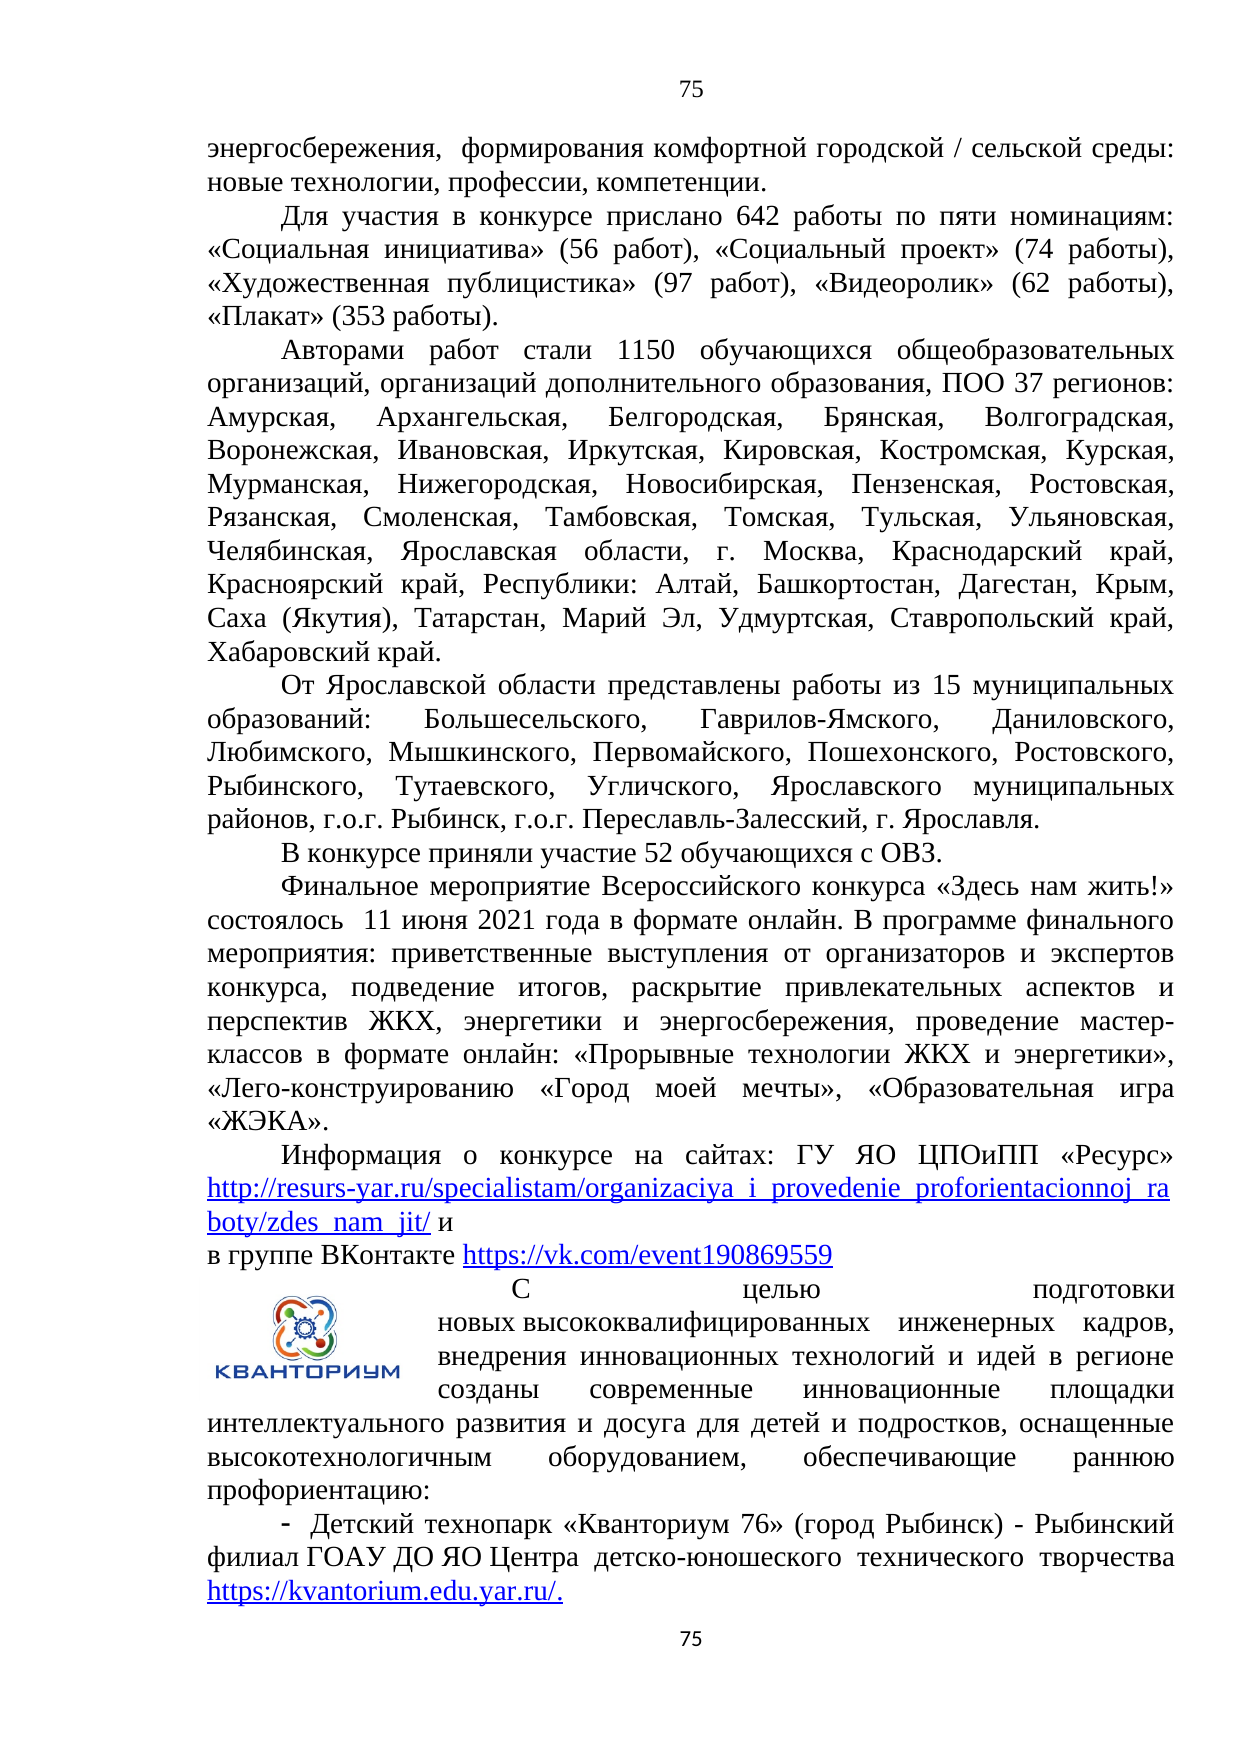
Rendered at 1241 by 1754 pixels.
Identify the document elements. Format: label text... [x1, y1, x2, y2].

text в группе ВКонтакте https://vk.com/event190869559 [207, 1237, 1175, 1271]
picture [199, 1277, 419, 1401]
text Для участия в конкурсе прислано 642 работы по пяти номинациям: «Социальная инициатива» (56 работ), «Социальный проект» (74 работы), «Художественная публицистика» (97 работ), «Видеоролик» (62 работы), «Плакат» (353 работы). [207, 198, 1175, 332]
text Авторами работ стали 1150 обучающихся общеобразовательных организаций, организаций дополнительного образования, ПОО 37 регионов: Амурская, Архангельская, Белгородская, Брянская, Волгоградская, Воронежская, Ивановская, Иркутская, Кировская, Костромская, Курская, Мурманская, Нижегородская, Новосибирская, Пензенская, Ростовская, Рязанская, Смоленская, Тамбовская, Томская, Тульская, Ульяновская, Челябинская, Ярославская области, г. Москва, Краснодарский край, Красноярский край, Республики: Алтай, Башкортостан, Дагестан, Крым, Саха (Якутия), Татарстан, Марий Эл, Удмуртская, Ставропольский край, Хабаровский край. [207, 332, 1175, 667]
text Финальное мероприятие Всероссийского конкурса «Здесь нам жить!» состоялось 11 июня 2021 года в формате онлайн. В программе финального мероприятия: приветственные выступления от организаторов и экспертов конкурса, подведение итогов, раскрытие привлекательных аспектов и перспектив ЖКХ, энергетики и энергосбережения, проведение мастер-классов в формате онлайн: «Прорывные технологии ЖКХ и энергетики», «Лего-конструированию «Город моей мечты», «Образовательная игра «ЖЭКА». [207, 868, 1175, 1137]
subtitle С целью подготовки новых высококвалифицированных инженерных кадров, внедрения инновационных технологий и идей в регионе созданы современные инновационные площадки интеллектуального развития и досуга для детей и подростков, оснащенные высокотехнологичным оборудованием, обеспечивающие раннюю профориентацию: [207, 1271, 1175, 1506]
text В конкурсе приняли участие 52 обучающихся с ОВЗ. [207, 835, 1175, 868]
text Информация о конкурсе на сайтах: ГУ ЯО ЦПОиПП «Ресурс» http://resurs-yar.ru/specialistam/organizaciya_i_provedenie_proforientacionnoj_raboty/zdes_nam_jit/ и [207, 1137, 1175, 1237]
text От Ярославской области представлены работы из 15 муниципальных образований: Большесельского, Гаврилов-Ямского, Даниловского, Любимского, Мышкинского, Первомайского, Пошехонского, Ростовского, Рыбинского, Тутаевского, Угличского, Ярославского муниципальных районов, г.о.г. Рыбинск, г.о.г. Переславль-Залесский, г. Ярославля. [207, 667, 1175, 835]
list Детский технопарк «Кванториум 76» (город Рыбинск) - Рыбинский филиал ГОАУ ДО ЯО Центра детско-юношеского технического творчества https://kvantorium.edu.yar.ru/. [207, 1506, 1175, 1607]
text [207, 131, 1175, 198]
